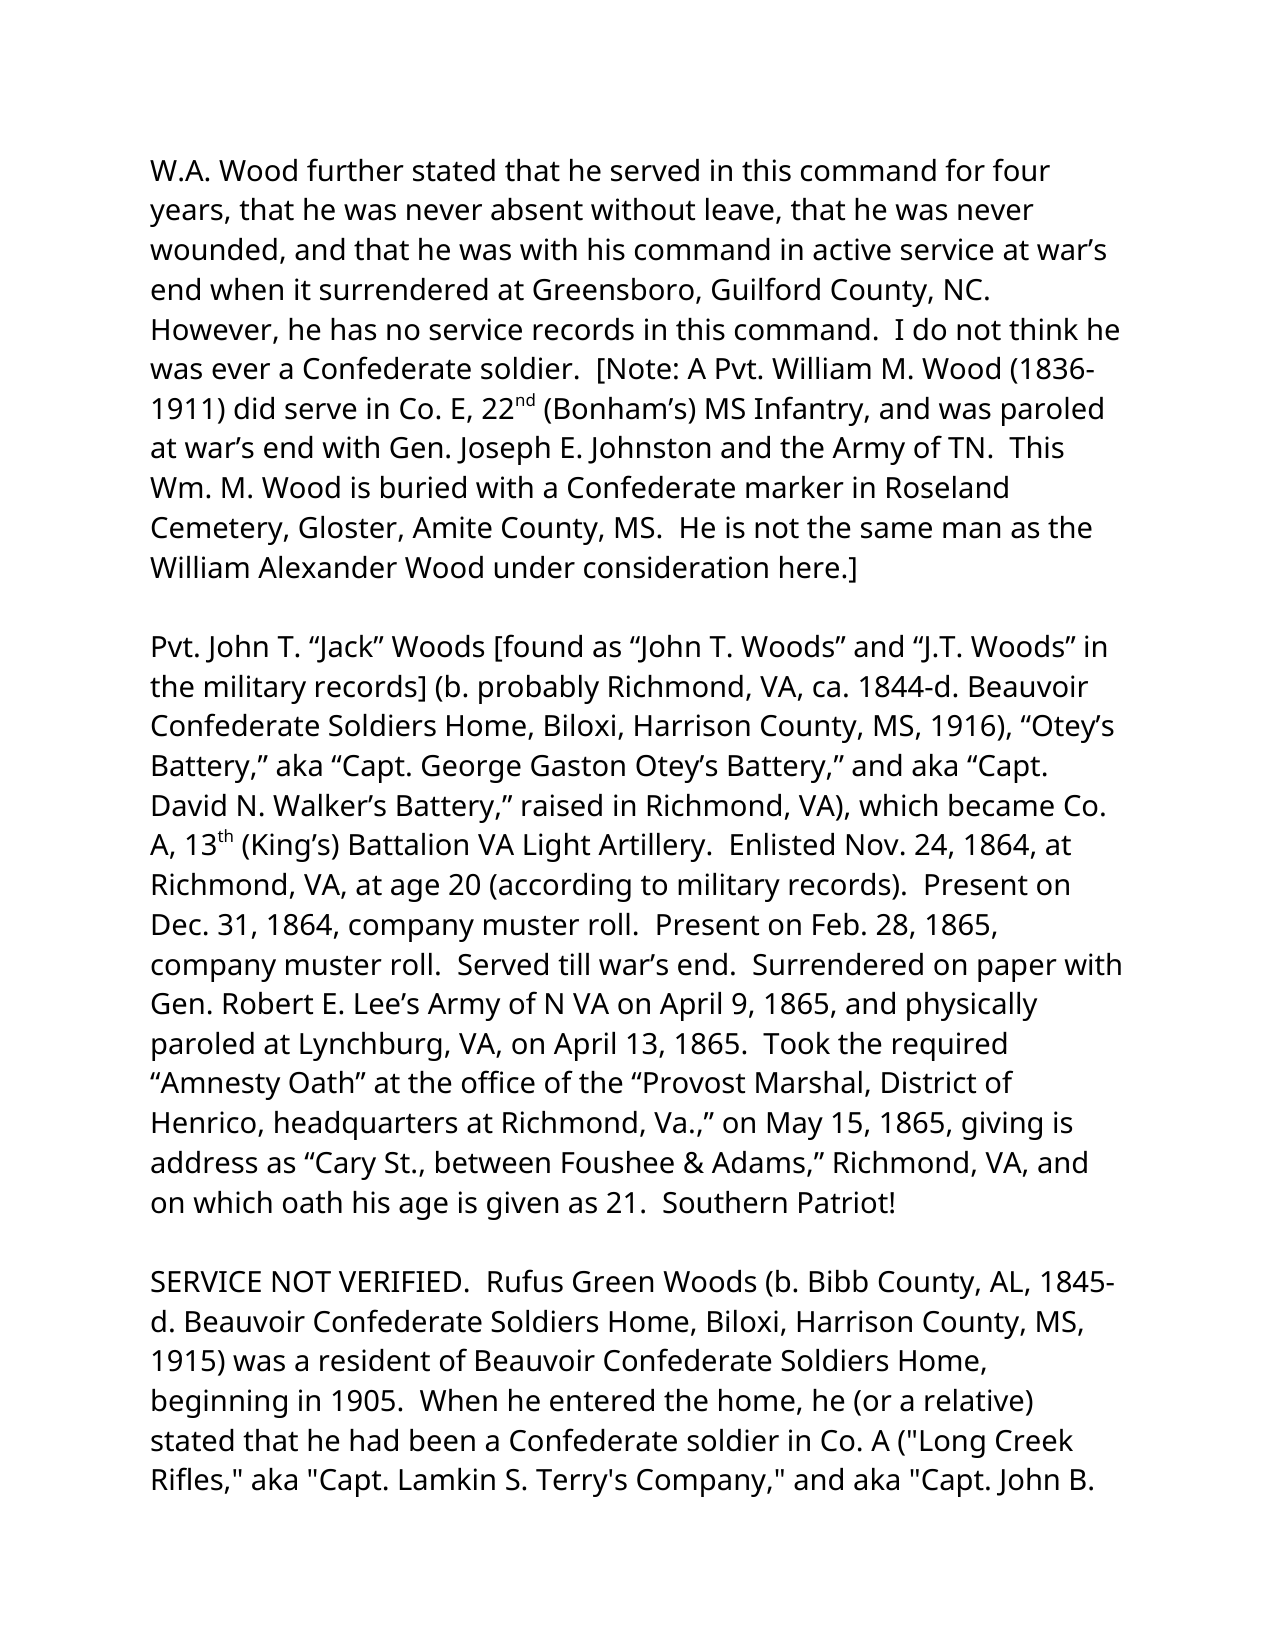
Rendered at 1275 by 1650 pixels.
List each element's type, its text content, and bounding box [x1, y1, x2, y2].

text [150, 1261, 1125, 1499]
text Pvt. John T. “Jack” Woods [found as “John T. Woods” and “J.T. Woods” in the military records] (b. probably Richmond, VA, ca. 1844-d. Beauvoir Confederate Soldiers Home, Biloxi, Harrison County, MS, 1916), “Otey’s Battery,” aka “Capt. George Gaston Otey’s Battery,” and aka “Capt. David N. Walker’s Battery,” raised in Richmond, VA), which became Co. A, 13th (King’s) Battalion VA Light Artillery. Enlisted Nov. 24, 1864, at Richmond, VA, at age 20 (according to military records). Present on Dec. 31, 1864, company muster roll. Present on Feb. 28, 1865, company muster roll. Served till war’s end. Surrendered on paper with Gen. Robert E. Lee’s Army of N VA on April 9, 1865, and physically paroled at Lynchburg, VA, on April 13, 1865. Took the required “Amnesty Oath” at the office of the “Provost Marshal, District of Henrico, headquarters at Richmond, Va.,” on May 15, 1865, giving is address as “Cary St., between Foushee & Adams,” Richmond, VA, and on which oath his age is given as 21. Southern Patriot! [150, 626, 1125, 1222]
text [150, 150, 1125, 587]
